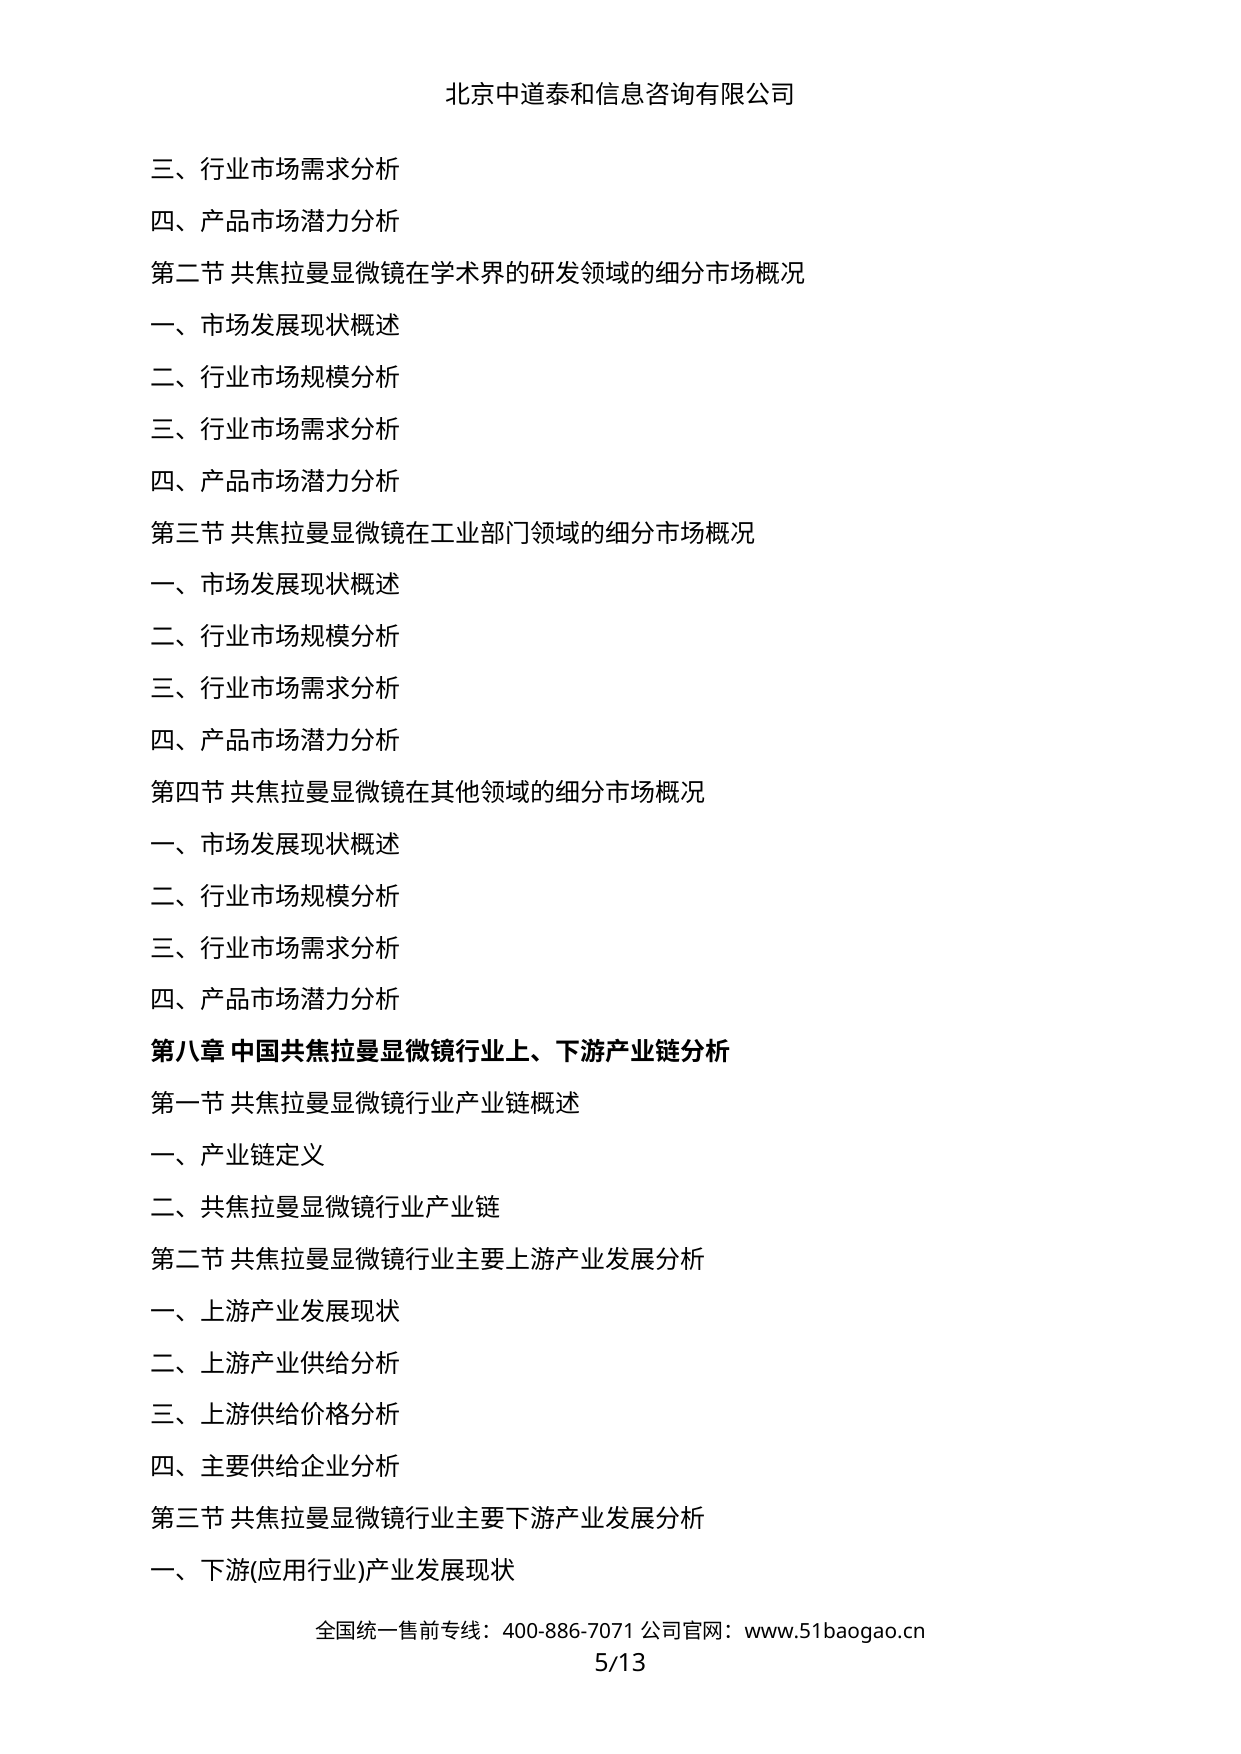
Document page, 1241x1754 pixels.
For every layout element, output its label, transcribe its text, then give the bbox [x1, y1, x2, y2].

text 二、行业市场规模分析 [150, 876, 1090, 912]
text 四、主要供给企业分析 [150, 1447, 1090, 1483]
text 四、产品市场潜力分析 [150, 980, 1090, 1016]
text 四、产品市场潜力分析 [150, 721, 1090, 757]
text 二、行业市场规模分析 [150, 357, 1090, 394]
text 第一节 共焦拉曼显微镜行业产业链概述 [150, 1084, 1090, 1120]
text 一、产业链定义 [150, 1136, 1090, 1172]
text 第三节 共焦拉曼显微镜行业主要下游产业发展分析 [150, 1499, 1090, 1535]
text 第二节 共焦拉曼显微镜行业主要上游产业发展分析 [150, 1239, 1090, 1276]
text 第三节 共焦拉曼显微镜在工业部门领域的细分市场概况 [150, 513, 1090, 549]
text 一、下游(应用行业)产业发展现状 [150, 1551, 1090, 1587]
text 三、上游供给价格分析 [150, 1395, 1090, 1431]
text 三、行业市场需求分析 [150, 150, 1090, 186]
text 一、市场发展现状概述 [150, 565, 1090, 601]
text 第八章 中国共焦拉曼显微镜行业上、下游产业链分析 [150, 1032, 1090, 1068]
text 二、上游产业供给分析 [150, 1343, 1090, 1379]
text 第二节 共焦拉曼显微镜在学术界的研发领域的细分市场概况 [150, 254, 1090, 290]
text 三、行业市场需求分析 [150, 669, 1090, 705]
text 三、行业市场需求分析 [150, 928, 1090, 964]
text 四、产品市场潜力分析 [150, 202, 1090, 238]
text 四、产品市场潜力分析 [150, 461, 1090, 497]
text 二、行业市场规模分析 [150, 617, 1090, 653]
text 第四节 共焦拉曼显微镜在其他领域的细分市场概况 [150, 772, 1090, 809]
text 三、行业市场需求分析 [150, 409, 1090, 446]
text 一、市场发展现状概述 [150, 306, 1090, 342]
text 一、上游产业发展现状 [150, 1291, 1090, 1327]
text 一、市场发展现状概述 [150, 824, 1090, 861]
text 二、共焦拉曼显微镜行业产业链 [150, 1187, 1090, 1224]
